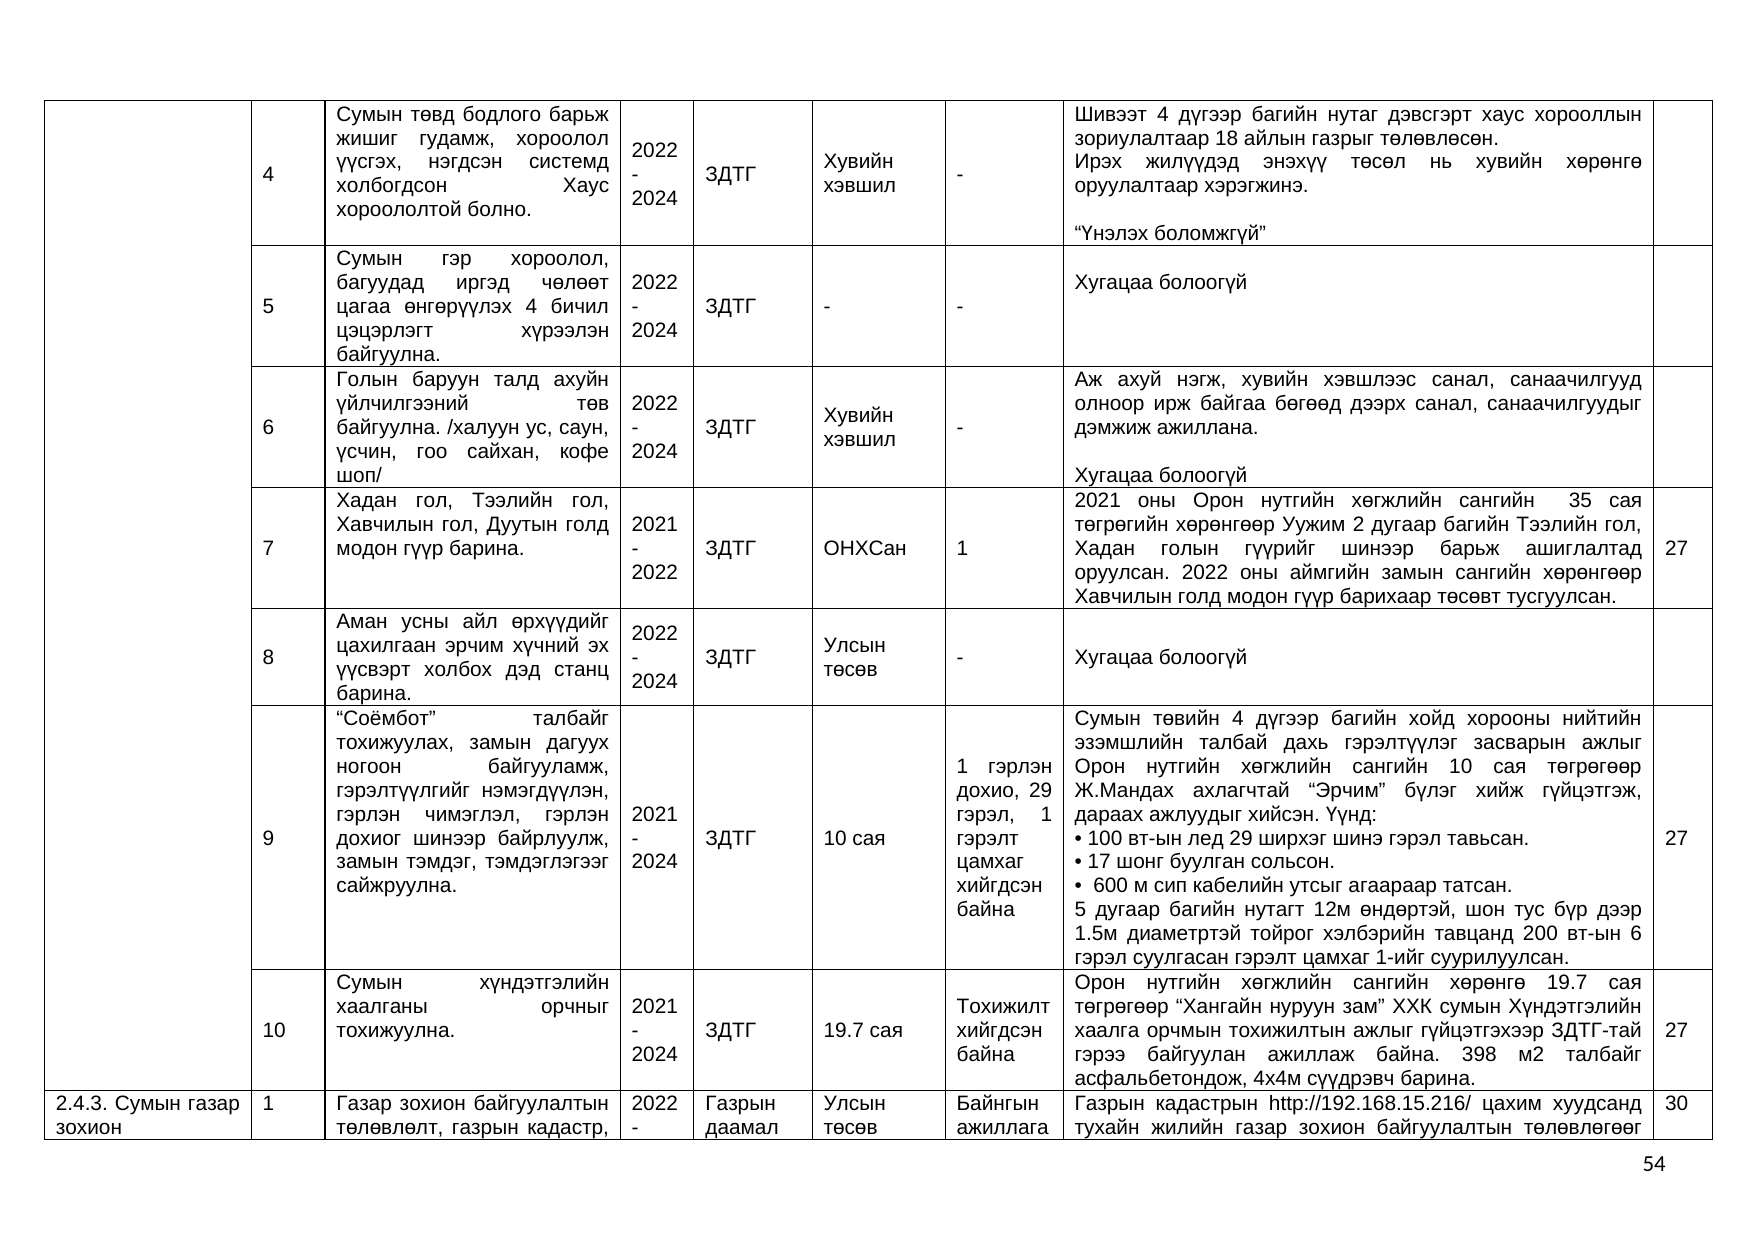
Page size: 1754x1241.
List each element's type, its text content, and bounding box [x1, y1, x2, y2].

table_cell [1654, 101, 1712, 245]
table_cell Орон нутгийн хөгжлийн сангийн хөрөнгө 19.7 сая төгрөгөөр “Хангайн нуруун зам” ХХК сумын Хүндэтгэлийн хаалга орчмын тохижилтын ажлыг гүйцэтгэхээр ЗДТГ-тай гэрээ байгуулан ажиллаж байна. 398 м2 талбайг асфальбетондож, 4х4м сүүдрэвч барина. [1064, 970, 1653, 1090]
table_cell Улсын төсөв [813, 1091, 945, 1139]
table_cell 7 [252, 488, 324, 608]
table_cell 2022-2024 [621, 609, 693, 704]
table_cell 2021-2022 [621, 488, 693, 608]
table_cell ЗДТГ [694, 367, 812, 487]
table_cell 2022-2024 [621, 101, 693, 245]
table_cell 27 [1654, 488, 1712, 608]
table_cell Хугацаа болоогүй [1064, 609, 1653, 704]
table_cell 27 [1654, 706, 1712, 969]
table_cell Улсын төсөв [813, 609, 945, 704]
table_cell - [946, 609, 1063, 704]
table_cell 2021 оны Орон нутгийн хөгжлийн сангийн 35 сая төгрөгийн хөрөнгөөр Уужим 2 дугаар багийн Тээлийн гол, Хадан голын гүүрийг шинээр барьж ашиглалтад оруулсан. 2022 оны аймгийн замын сангийн хөрөнгөөр Хавчилын голд модон гүүр барихаар төсөвт тусгуулсан. [1064, 488, 1653, 608]
table_cell ЗДТГ [694, 706, 812, 969]
table_cell 1 [946, 488, 1063, 608]
table_cell Сумын хүндэтгэлийн хаалганы орчныг тохижуулна. [326, 970, 620, 1090]
table_cell Аж ахуй нэгж, хувийн хэвшлээс санал, санаачилгууд олноор ирж байгаа бөгөөд дээрх санал, санаачилгуудыг дэмжиж ажиллана. Хугацаа болоогүй [1064, 367, 1653, 487]
table_cell - [813, 246, 945, 366]
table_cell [326, 1091, 620, 1139]
table_cell 2021-2024 [621, 970, 693, 1090]
table_cell - [946, 246, 1063, 366]
table_cell Сумын төвийн 4 дүгээр багийн хойд хорооны нийтийн эзэмшлийн талбай дахь гэрэлтүүлэг засварын ажлыг Орон нутгийн хөгжлийн сангийн 10 сая төгрөгөөр Ж.Мандах ахлагчтай “Эрчим” бүлэг хийж гүйцэтгэж, дараах ажлуудыг хийсэн. Үүнд: • 100 вт-ын лед 29 ширхэг шинэ гэрэл тавьсан. • 17 шонг буулган сольсон. • 600 м сип кабелийн утсыг агаараар татсан. 5 дугаар багийн нутагт 12м өндөртэй, шон тус бүр дээр 1.5м диаметртэй тойрог хэлбэрийн тавцанд 200 вт-ын 6 гэрэл суулгасан гэрэлт цамхаг 1-ийг суурилуулсан. [1064, 706, 1653, 969]
table_cell 27 [1654, 970, 1712, 1090]
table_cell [1064, 1091, 1653, 1139]
table_cell 1 [252, 1091, 324, 1139]
table_cell 1 гэрлэн дохио, 29 гэрэл, 1 гэрэлт цамхаг хийгдсэн байна [946, 706, 1063, 969]
table_cell Аман усны айл өрхүүдийг цахилгаан эрчим хүчний эх үүсвэрт холбох дэд станц барина. [326, 609, 620, 704]
table_cell 5 [252, 246, 324, 366]
table_cell Тохижилт хийгдсэн байна [946, 970, 1063, 1090]
table_cell 10 [252, 970, 324, 1090]
table_cell Сумын төвд бодлого барьж жишиг гудамж, хороолол үүсгэх, нэгдсэн системд холбогдсон Хаус хороололтой болно. [326, 101, 620, 245]
table_cell ЗДТГ [694, 101, 812, 245]
table_cell [1654, 609, 1712, 704]
table_cell 10 сая [813, 706, 945, 969]
table_cell 19.7 сая [813, 970, 945, 1090]
table_cell 2021-2024 [621, 706, 693, 969]
table_cell Сумын гэр хороолол, багуудад иргэд чөлөөт цагаа өнгөрүүлэх 4 бичил цэцэрлэгт хүрээлэн байгуулна. [326, 246, 620, 366]
table_cell Хадан гол, Тээлийн гол, Хавчилын гол, Дуутын голд модон гүүр барина. [326, 488, 620, 608]
table_cell 9 [252, 706, 324, 969]
table_cell - [946, 367, 1063, 487]
table_cell [1654, 367, 1712, 487]
table_cell 30 [1654, 1091, 1712, 1139]
table_cell Хувийн хэвшил [813, 101, 945, 245]
table_cell 2022-2024 [621, 246, 693, 366]
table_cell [946, 1091, 1063, 1139]
table_cell [1654, 246, 1712, 366]
table_cell Хувийн хэвшил [813, 367, 945, 487]
table_cell ЗДТГ [694, 488, 812, 608]
table_cell ОНХСан [813, 488, 945, 608]
table_cell Газрын даамал [694, 1091, 812, 1139]
table_cell 8 [252, 609, 324, 704]
table_cell 2022-2024 [621, 1091, 693, 1139]
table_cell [45, 1091, 251, 1139]
table_cell ЗДТГ [694, 609, 812, 704]
table_cell ЗДТГ [694, 970, 812, 1090]
table_cell “Соёмбот” талбайг тохижуулах, замын дагуух ногоон байгууламж, гэрэлтүүлгийг нэмэгдүүлэн, гэрлэн чимэглэл, гэрлэн дохиог шинээр байрлуулж, замын тэмдэг, тэмдэглэгээг сайжруулна. [326, 706, 620, 969]
table_cell 2022-2024 [621, 367, 693, 487]
table_cell Голын баруун талд ахуйн үйлчилгээний төв байгуулна. /халуун ус, саун, үсчин, гоо сайхан, кофе шоп/ [326, 367, 620, 487]
table_cell 4 [252, 101, 324, 245]
table_cell - [946, 101, 1063, 245]
table_cell ЗДТГ [694, 246, 812, 366]
table_cell 6 [252, 367, 324, 487]
table_cell Шивээт 4 дүгээр багийн нутаг дэвсгэрт хаус хорооллын зориулалтаар 18 айлын газрыг төлөвлөсөн. Ирэх жилүүдэд энэхүү төсөл нь хувийн хөрөнгө оруулалтаар хэрэгжинэ. “Үнэлэх боломжгүй” [1064, 101, 1653, 245]
table_cell Хугацаа болоогүй [1064, 246, 1653, 366]
